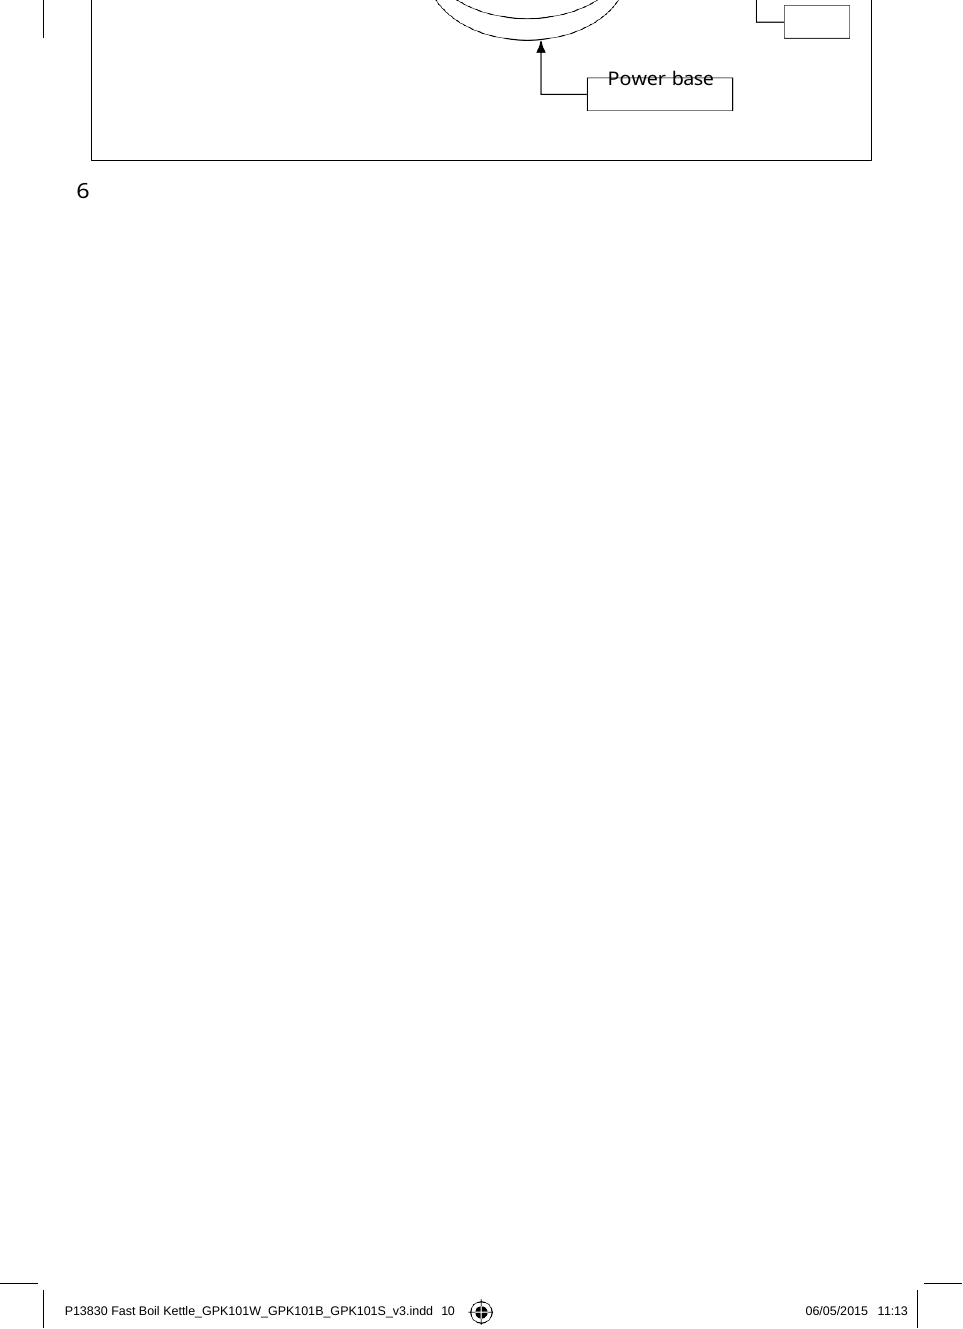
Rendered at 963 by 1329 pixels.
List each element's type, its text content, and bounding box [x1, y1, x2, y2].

text 6 [76, 176, 917, 204]
picture [427, 0, 850, 111]
picture [468, 1299, 494, 1325]
text Power base [607, 65, 917, 90]
